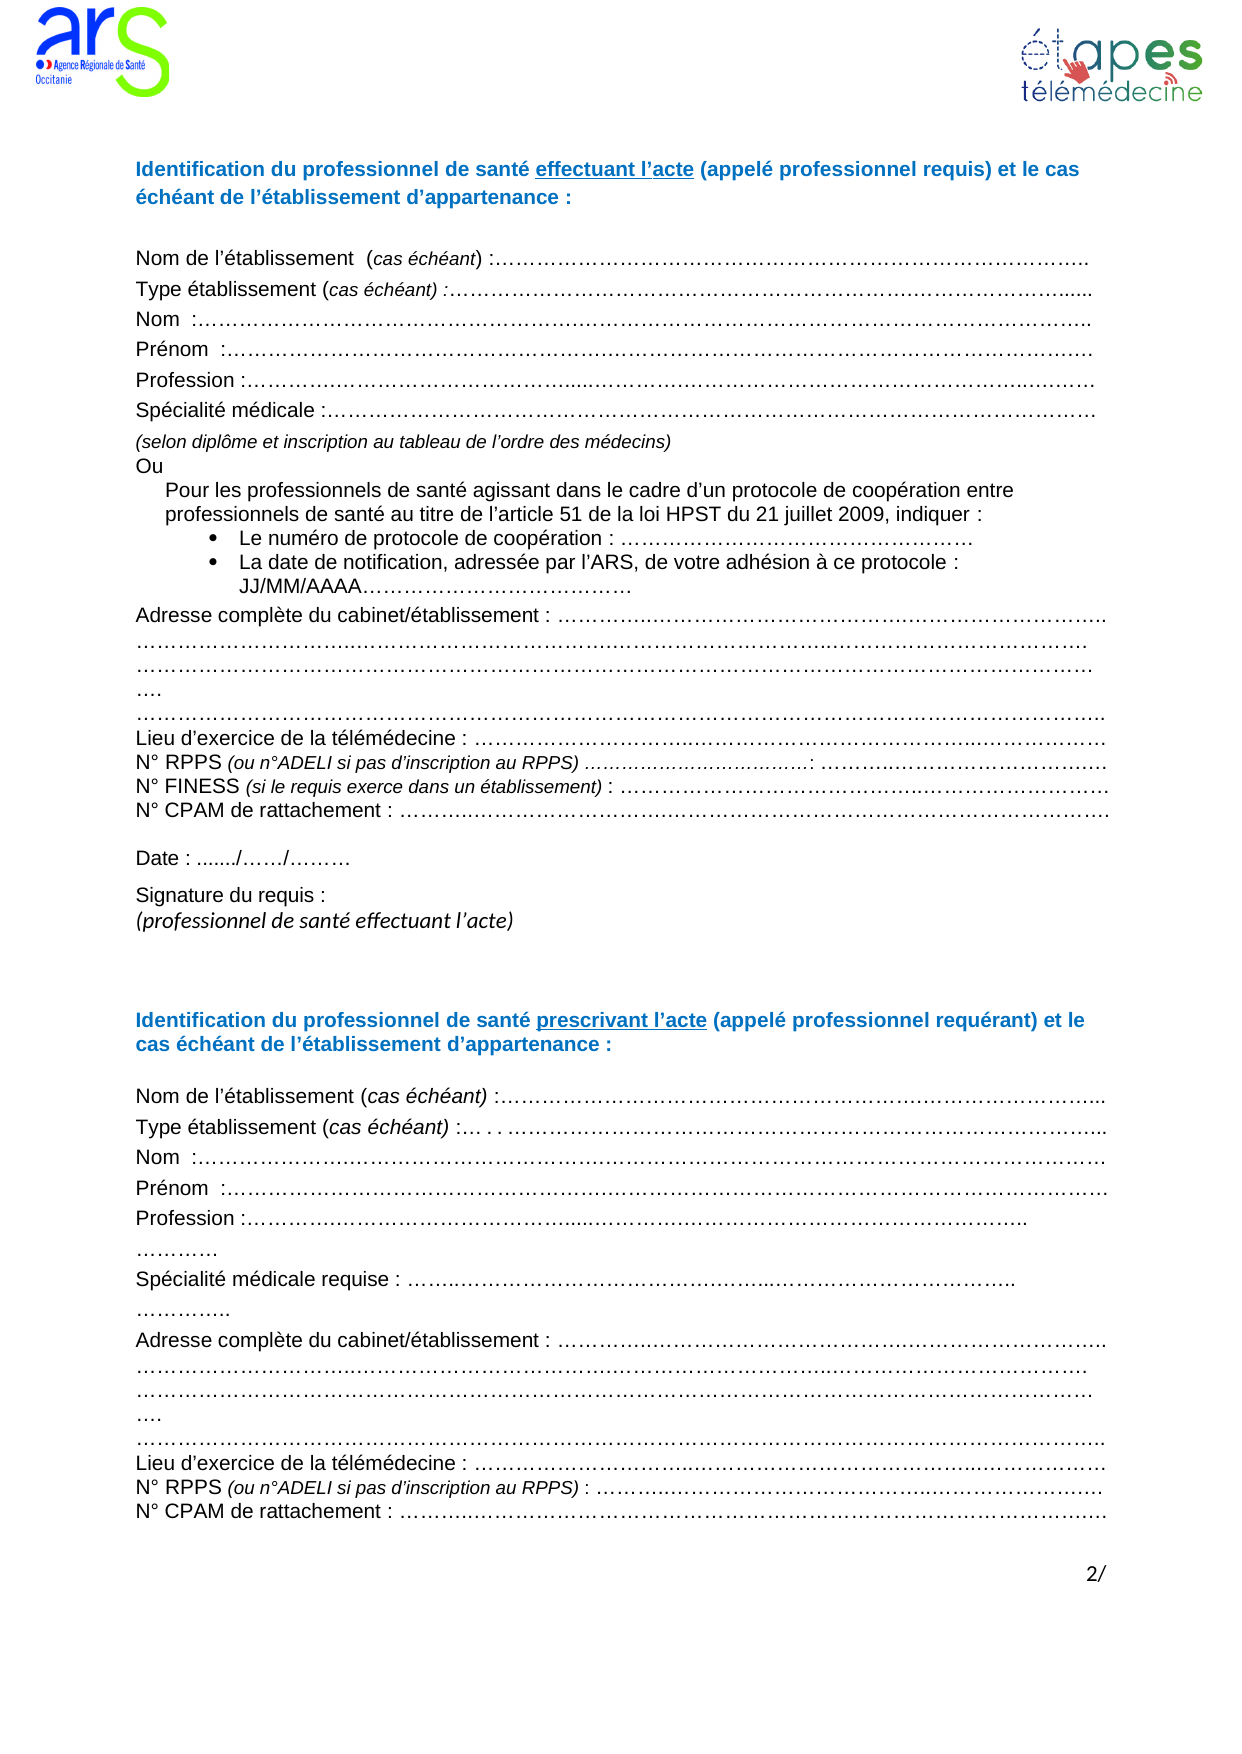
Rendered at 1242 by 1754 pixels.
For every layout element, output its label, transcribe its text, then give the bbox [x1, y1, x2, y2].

text Lieu d’exercice de la télémédecine : …………………………..…………………………………...……………… [135, 1451, 1110, 1474]
picture [36, 7, 170, 97]
text Type établissement (cas échéant) :…..…………………………………………………………………………... [135, 1110, 1110, 1141]
text N° RPPS (ou n°ADELI si pas d’inscription au RPPS) : ………..………………………………..………………….… [135, 1474, 1110, 1498]
text Prénom :……………………………………………….………………………………………………………….… [135, 332, 1110, 363]
text Identification du professionnel de santé prescrivant l’acte (appelé professionnel requérant) et le cas échéant de l’établissement d’appartenance : [135, 1008, 1110, 1056]
text Type établissement (cas échéant) :………………………………………………………….…………………...... [135, 272, 1110, 302]
text N° FINESS (si le requis exerce dans un établissement) : ……………………………………..……………………… [135, 774, 1110, 798]
list Le numéro de protocole de coopération : …………………………………………… [209, 526, 1106, 550]
text …………………………..……………………………….…………………………..……………………………….…………………………………………………………………………………………………………………………….………………………………………………………………………………………………………………………….. [135, 629, 1110, 725]
text (professionnel de santé effectuant l’acte) [135, 906, 1106, 934]
text Nom :……………………………………………….……………………………………………………………….. [135, 302, 1110, 332]
text N° CPAM de rattachement : ………..……………………….………………………………………………………. [135, 798, 1110, 822]
text Ou [135, 454, 1106, 478]
text Profession :………….…………………………….....………….…………………………………………..………… [135, 1201, 1110, 1262]
text Identification du professionnel de santé effectuant l’acte (appelé professionnel requis) et le cas échéant de l’établissement d’appartenance : [135, 157, 1106, 209]
text Pour les professionnels de santé agissant dans le cadre d’un protocole de coopération entre professionnels de santé au titre de l’article 51 de la loi HPST du 21 juillet 2009, indiquer : [165, 478, 1106, 526]
picture [1010, 15, 1216, 116]
text Date : ......./……/……… [135, 846, 1106, 870]
text Nom de l’établissement (cas échéant) :………………………………………………………………………….. [135, 241, 1110, 272]
text Profession :………….…………………………….....………….…………………………………………..….…… [135, 363, 1110, 393]
text Spécialité médicale requise : ……..……………………………….……...……………………………..………….. [135, 1262, 1110, 1323]
text …………………………..……………………………….…………………………..……………………………….…………………………………………………………………………………………………………………………….………………………………………………………………………………………………………………………….. [135, 1354, 1110, 1450]
text (selon diplôme et inscription au tableau de l’ordre des médecins) [135, 424, 1110, 454]
list La date de notification, adressée par l’ARS, de votre adhésion à ce protocole : JJ/MM/AAAA………………………………… [209, 550, 1106, 598]
text N° RPPS (ou n°ADELI si pas d’inscription au RPPS) ………………………………: ………..……………………….… [135, 749, 1110, 773]
text Spécialité médicale :………………………………………………………………………………………………… [135, 393, 1110, 424]
text Adresse complète du cabinet/établissement : …………..……………………………….……………………….. [135, 1323, 1110, 1353]
text Signature du requis : [135, 882, 1106, 906]
text Nom de l’établissement (cas échéant) :…………………………………………………….……………………... [135, 1080, 1110, 1110]
text Prénom :……………………………………………….……………………………………………………………… [135, 1171, 1110, 1201]
text Nom :………………….……………………………….……………………………………………………………… [135, 1141, 1110, 1171]
text N° CPAM de rattachement : ………..…………………………………………………………………………….… [135, 1498, 1110, 1522]
text Lieu d’exercice de la télémédecine : …………………………..…………………………………...……………… [135, 726, 1110, 749]
text Adresse complète du cabinet/établissement : …………..……………………………….……………………….. [135, 598, 1110, 628]
